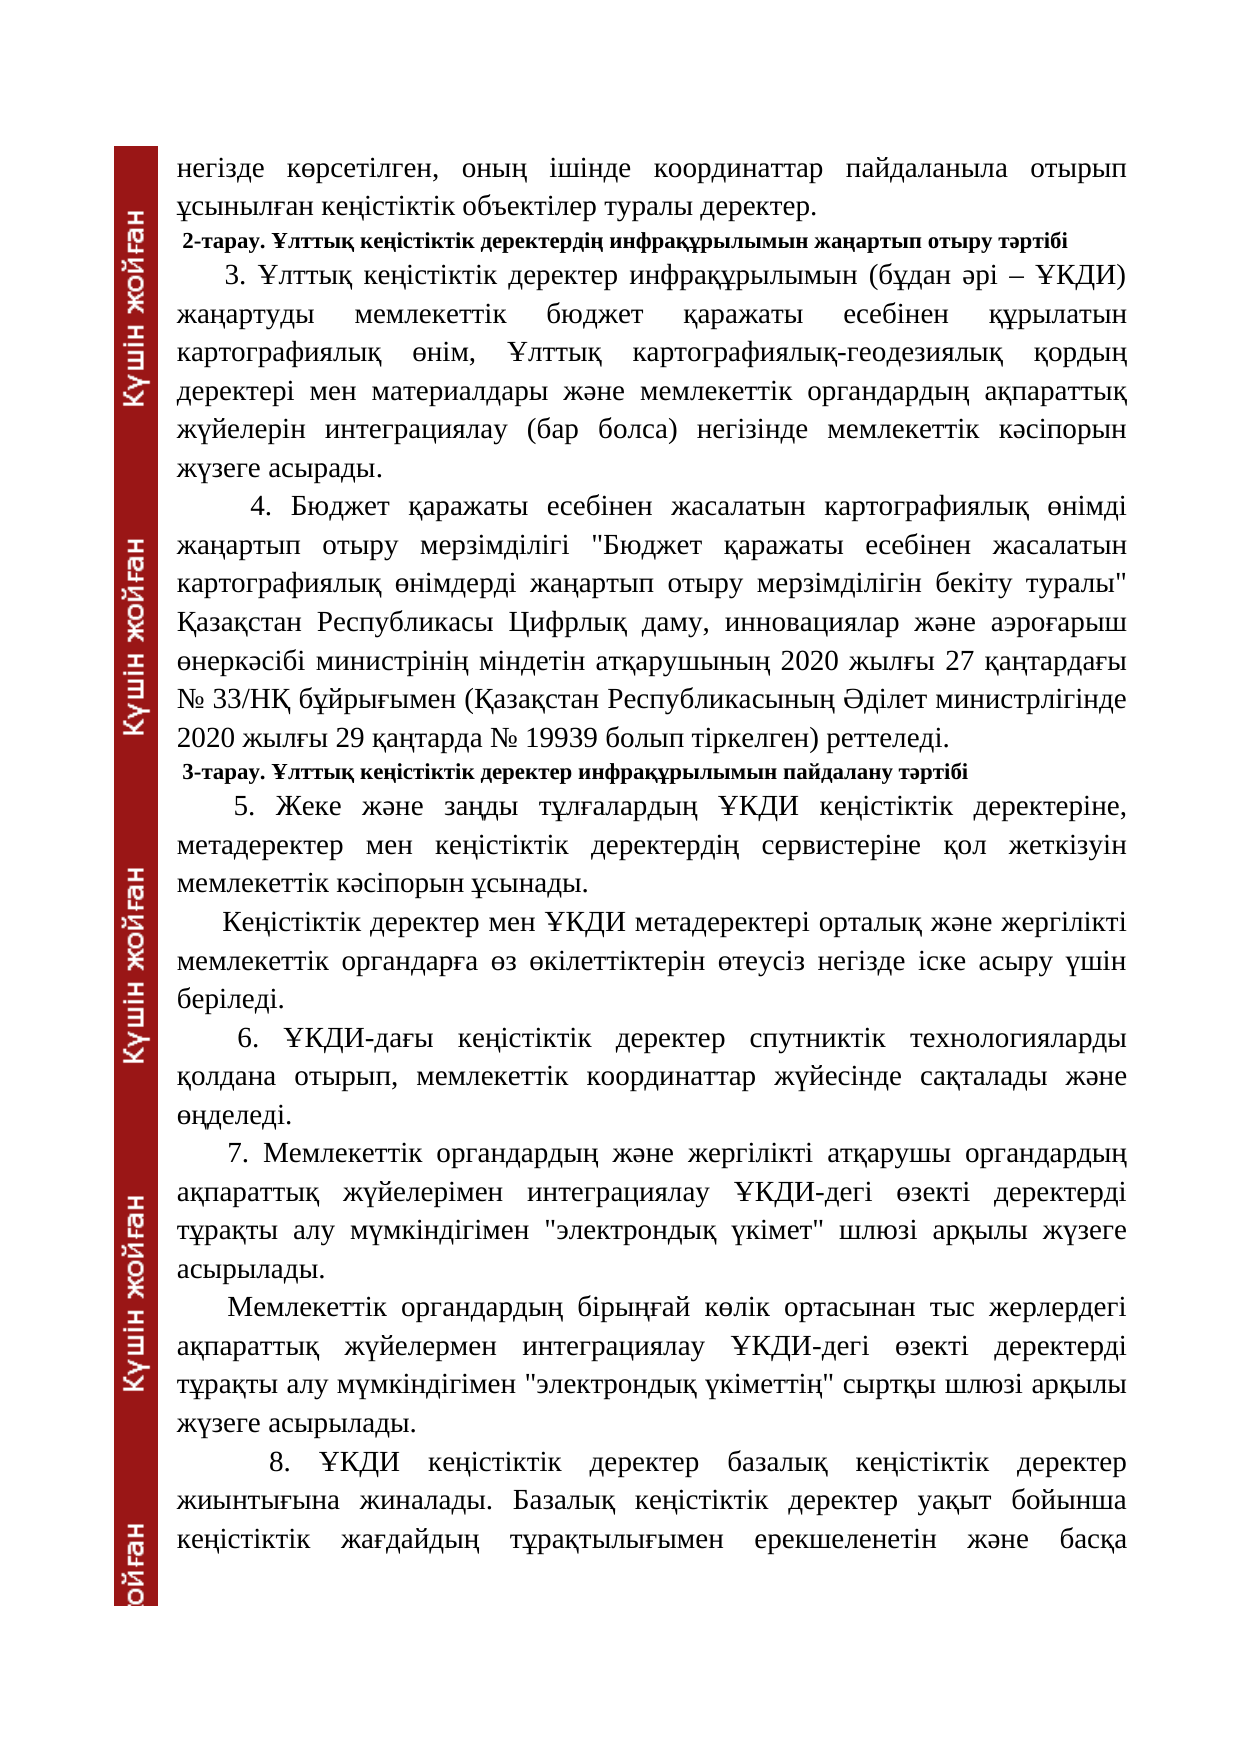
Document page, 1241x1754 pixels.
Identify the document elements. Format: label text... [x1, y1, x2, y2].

text 3. Ұлттық кеңістіктік деректер инфрақұрылымын (бұдан әрі – ҰКДИ) жаңартуды мемлекеттік бюджет қаражаты есебінен құрылатын картографиялық өнім, Ұлттық картографиялық-геодезиялық қордың деректері мен материалдары және мемлекеттік органдардың ақпараттық жүйелерін интеграциялау (бар болса) негізінде мемлекеттік кәсіпорын жүзеге асырады. [112, 257, 1128, 483]
picture [114, 1015, 158, 1020]
text 4. Бюджет қаражаты есебінен жасалатын картографиялық өнімді жаңартып отыру мерзімділігі "Бюджет қаражаты есебінен жасалатын картографиялық өнiмдерді жаңартып отыру мерзімділігін бекіту туралы" Қазақстан Республикасы Цифрлық даму, инновациялар және аэроғарыш өнеркәсібі министрінің міндетін атқарушының 2020 жылғы 27 қаңтардағы № 33/НҚ бұйрығымен (Қазақстан Республикасының Әділет министрлігінде 2020 жылғы 29 қаңтарда № 19939 болып тіркелген) реттеледі. [112, 488, 1128, 753]
picture [114, 899, 158, 904]
text Мемлекеттік органдардың бірыңғай көлік ортасынан тыс жерлердегі ақпараттық жүйелермен интеграциялау ҰКДИ-дегі өзекті деректерді тұрақты алу мүмкіндігімен "электрондық үкіметтің" сыртқы шлюзі арқылы жүзеге асырылады. [112, 1289, 1128, 1439]
picture [114, 1439, 158, 1444]
text 6. ҰКДИ-дағы кеңістіктік деректер спутниктік технологияларды қолдана отырып, мемлекеттік координаттар жүйесінде сақталады және өңделеді. [112, 1020, 1128, 1130]
text 3-тарау. Ұлттық кеңістіктік деректер инфрақұрылымын пайдалану тәртібі [112, 758, 1128, 785]
picture [114, 1284, 158, 1289]
picture [114, 753, 158, 758]
text 7. Мемлекеттік органдардың және жергілікті атқарушы органдардың ақпараттық жүйелерімен интеграциялау ҰКДИ-дегі өзекті деректерді тұрақты алу мүмкіндігімен "электрондық үкімет" шлюзі арқылы жүзеге асырылады. [112, 1135, 1128, 1284]
picture [114, 483, 158, 488]
text 5. Жеке және заңды тұлғалардың ҰКДИ кеңістіктік деректеріне, метадеректер мен кеңістіктік деректердің сервистеріне қол жеткізуін мемлекеттік кәсіпорын ұсынады. [112, 788, 1128, 899]
text 2-тарау. Ұлттық кеңістіктік деректердің инфрақұрылымын жаңартып отыру тәртібі [112, 227, 1128, 253]
picture [114, 222, 158, 227]
picture [114, 253, 158, 257]
picture [114, 146, 158, 150]
text Кеңістіктік деректер мен ҰКДИ метадеректері орталық және жергілікті мемлекеттік органдарға өз өкілеттіктерін өтеусіз негізде іске асыру үшін беріледі. [112, 904, 1128, 1015]
picture [114, 1554, 158, 1606]
picture [114, 1130, 158, 1135]
